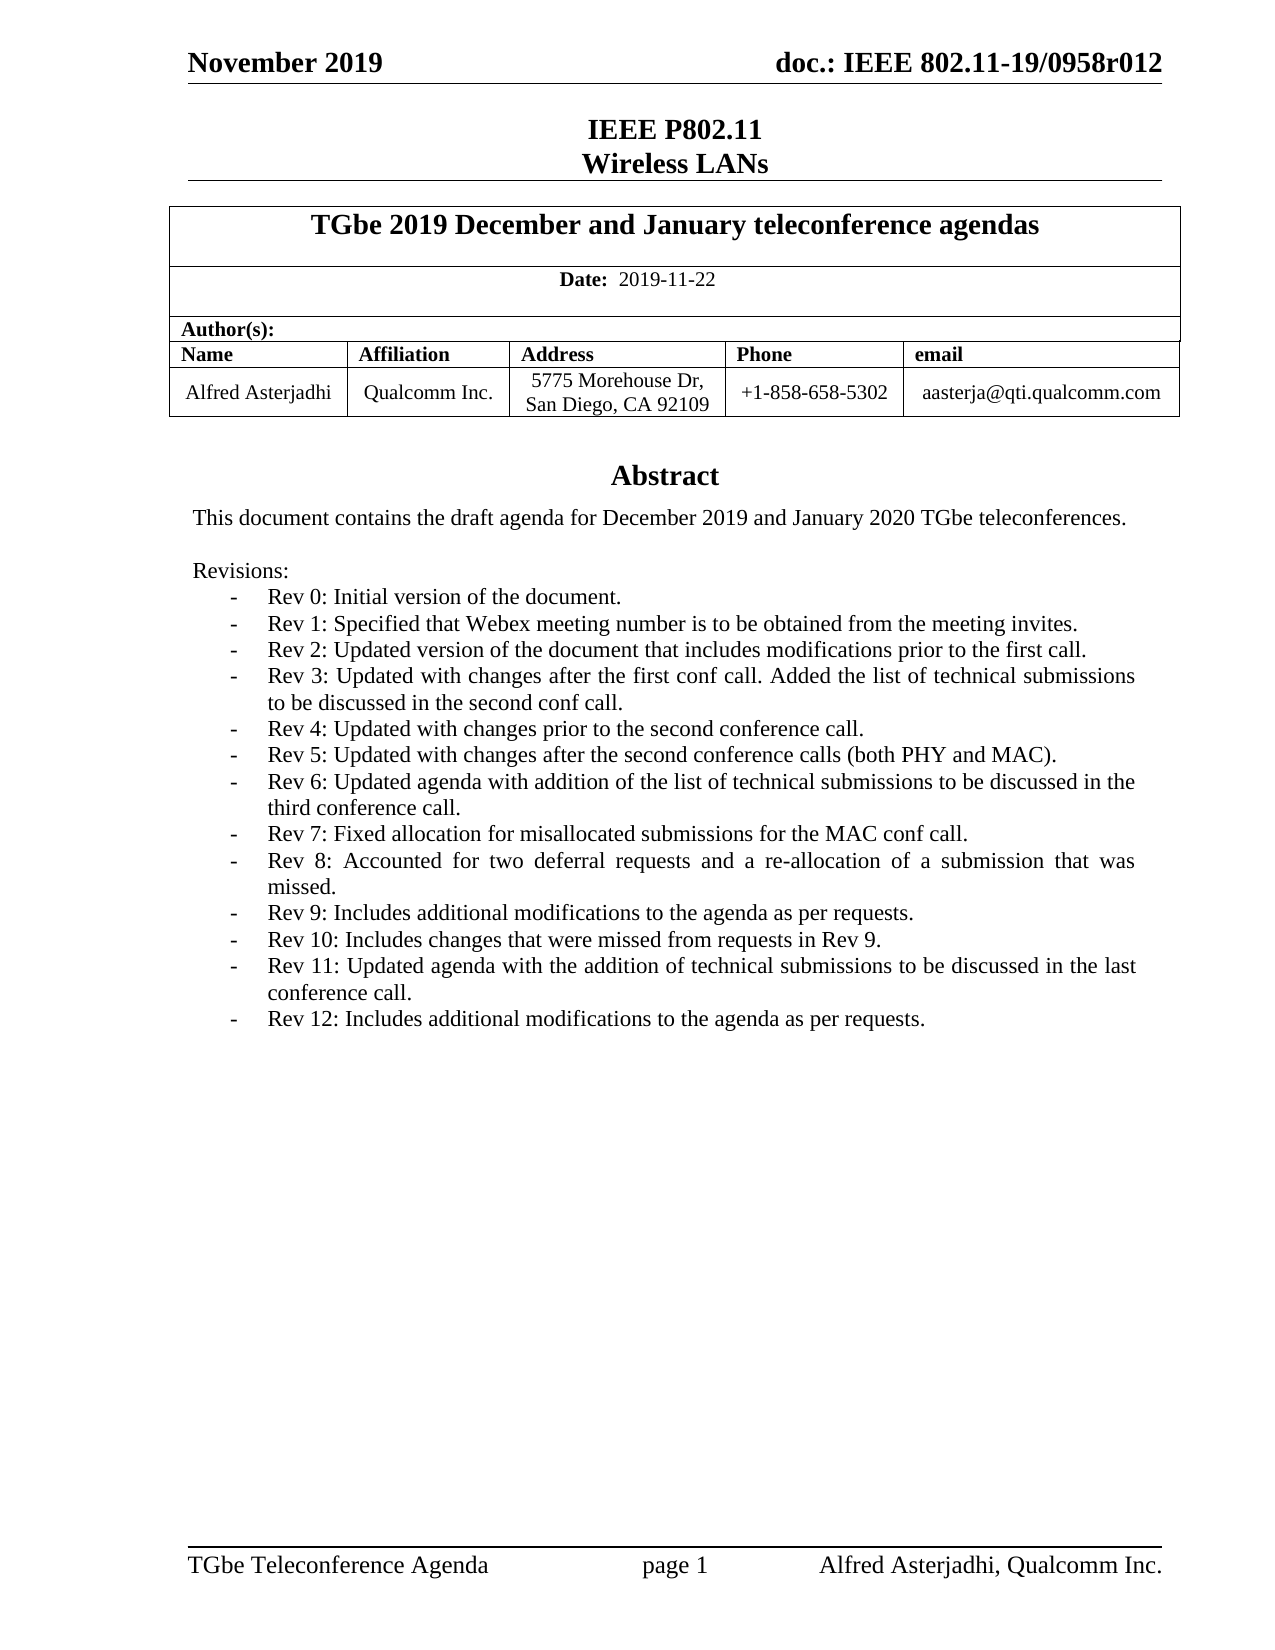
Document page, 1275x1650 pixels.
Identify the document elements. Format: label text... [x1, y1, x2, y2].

table_cell 5775 Morehouse Dr, San Diego, CA 92109 [510, 368, 725, 416]
table_header TGbe 2019 December and January teleconference agendas [170, 207, 1180, 266]
table_cell Alfred Asterjadhi [170, 368, 347, 416]
table_cell Affiliation [348, 342, 509, 367]
text IEEE P802.11 Wireless LANs [187, 112, 1162, 181]
table_cell Name [170, 342, 347, 367]
table_cell aasterja@qti.qualcomm.com [904, 368, 1179, 416]
table_cell Author(s): [170, 317, 1180, 341]
table_cell Qualcomm Inc. [348, 368, 509, 416]
table_cell Address [510, 342, 725, 367]
table_cell Date: 2019-11-22 [170, 267, 1180, 316]
table_cell +1-858-658-5302 [726, 368, 903, 416]
table_cell Phone [726, 342, 903, 367]
table_cell email [904, 342, 1179, 367]
